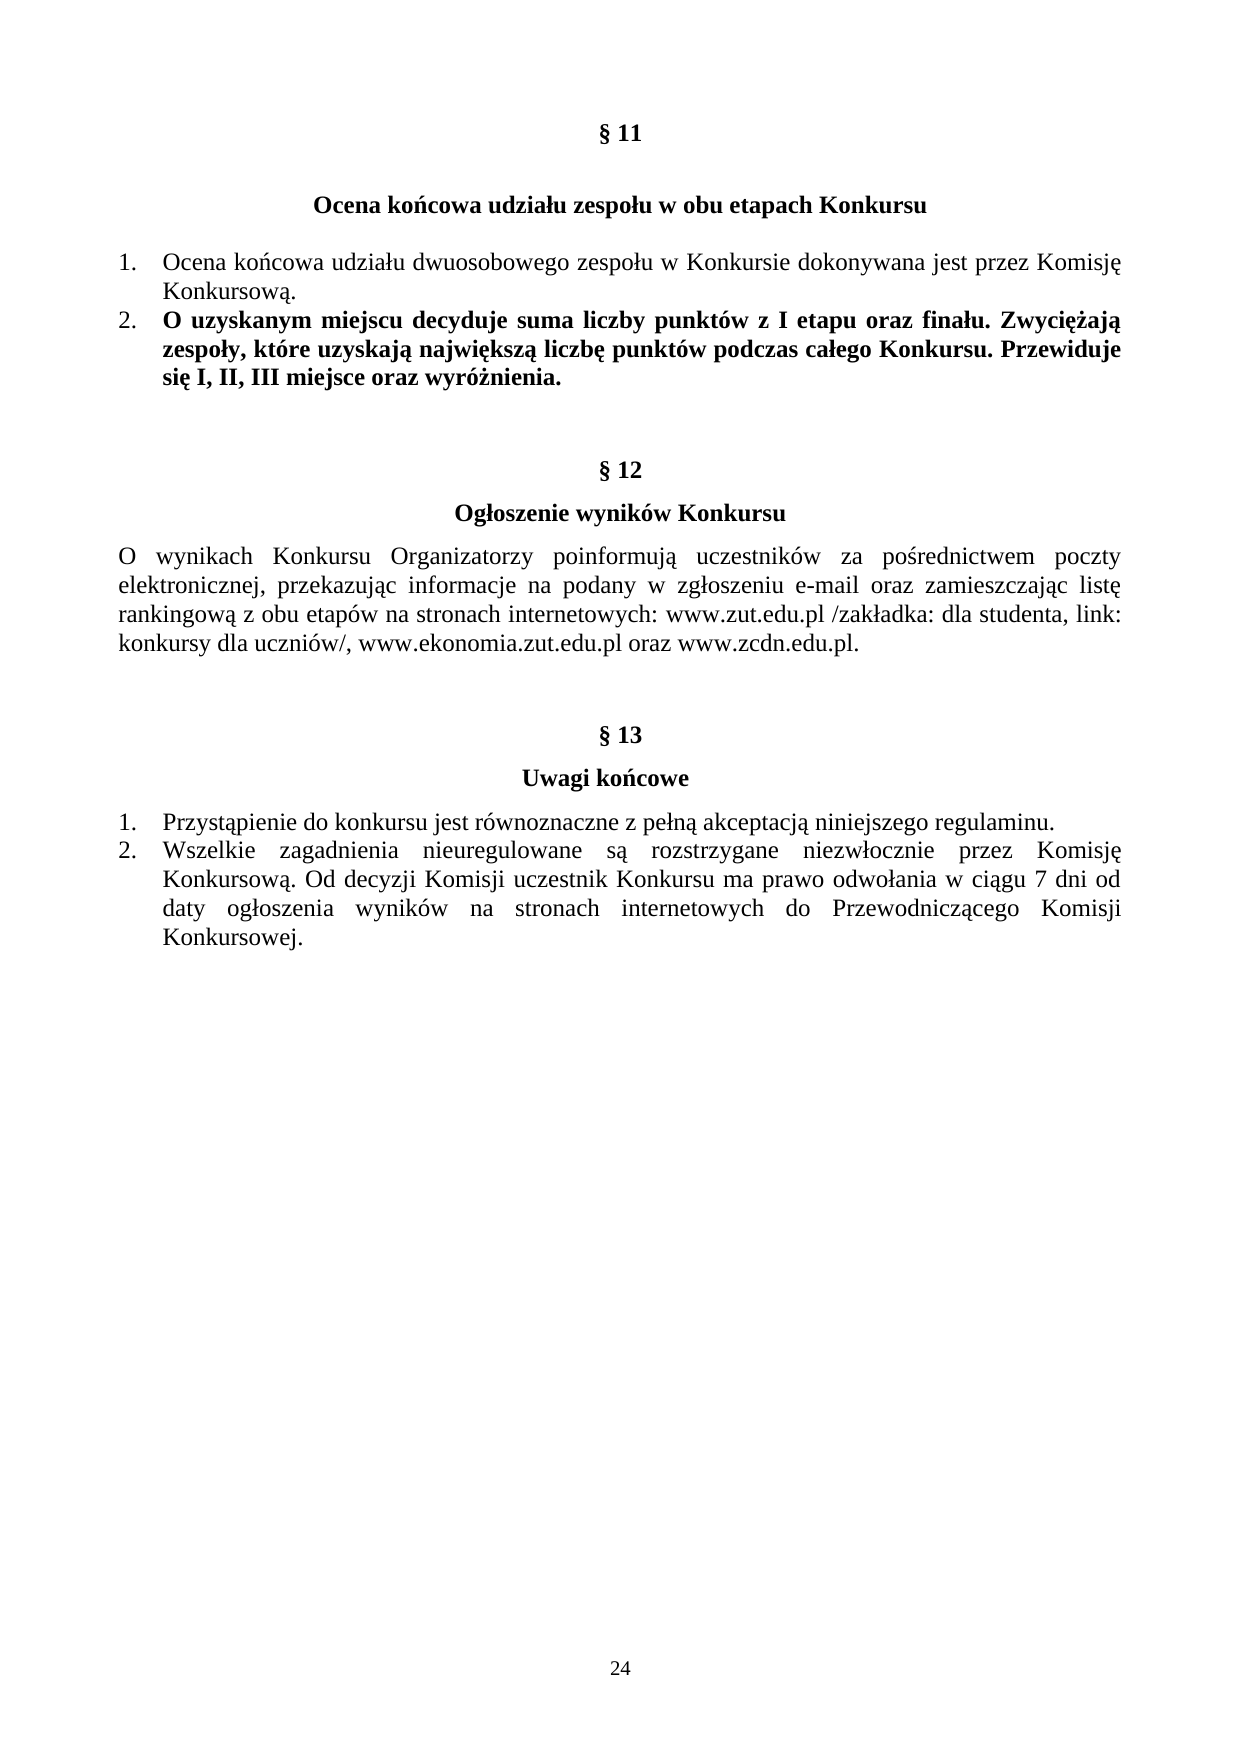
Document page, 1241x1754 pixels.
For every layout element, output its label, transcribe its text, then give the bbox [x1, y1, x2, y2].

list O uzyskanym miejscu decyduje suma liczby punktów z I etapu oraz finału. Zwyciężają zespoły, które uzyskają największą liczbę punktów podczas całego Konkursu. Przewiduje się I, II, III miejsce oraz wyróżnienia. [118, 305, 1122, 391]
list Wszelkie zagadnienia nieuregulowane są rozstrzygane niezwłocznie przez Komisję Konkursową. Od decyzji Komisji uczestnik Konkursu ma prawo odwołania w ciągu 7 dni od daty ogłoszenia wyników na stronach internetowych do Przewodniczącego Komisji Konkursowej. [118, 835, 1122, 950]
text Ocena końcowa udziału zespołu w obu etapach Konkursu [118, 190, 1122, 219]
text Uwagi końcowe [88, 763, 1122, 792]
list Ocena końcowa udziału dwuosobowego zespołu w Konkursie dokonywana jest przez Komisję Konkursową. [118, 247, 1122, 305]
text § 12 [118, 455, 1122, 484]
list O wynikach Konkursu Organizatorzy poinformują uczestników za pośrednictwem poczty elektronicznej, przekazując informacje na podany w zgłoszeniu e-mail oraz zamieszczając listę rankingową z obu etapów na stronach internetowych: www.zut.edu.pl /zakładka: dla studenta, link: konkursy dla uczniów/, www.ekonomia.zut.edu.pl oraz www.zcdn.edu.pl. [118, 541, 1122, 656]
text § 11 [118, 118, 1122, 147]
text § 13 [118, 720, 1122, 749]
list Przystąpienie do konkursu jest równoznaczne z pełną akceptacją niniejszego regulaminu. [118, 807, 1122, 835]
text Ogłoszenie wyników Konkursu [118, 498, 1122, 527]
